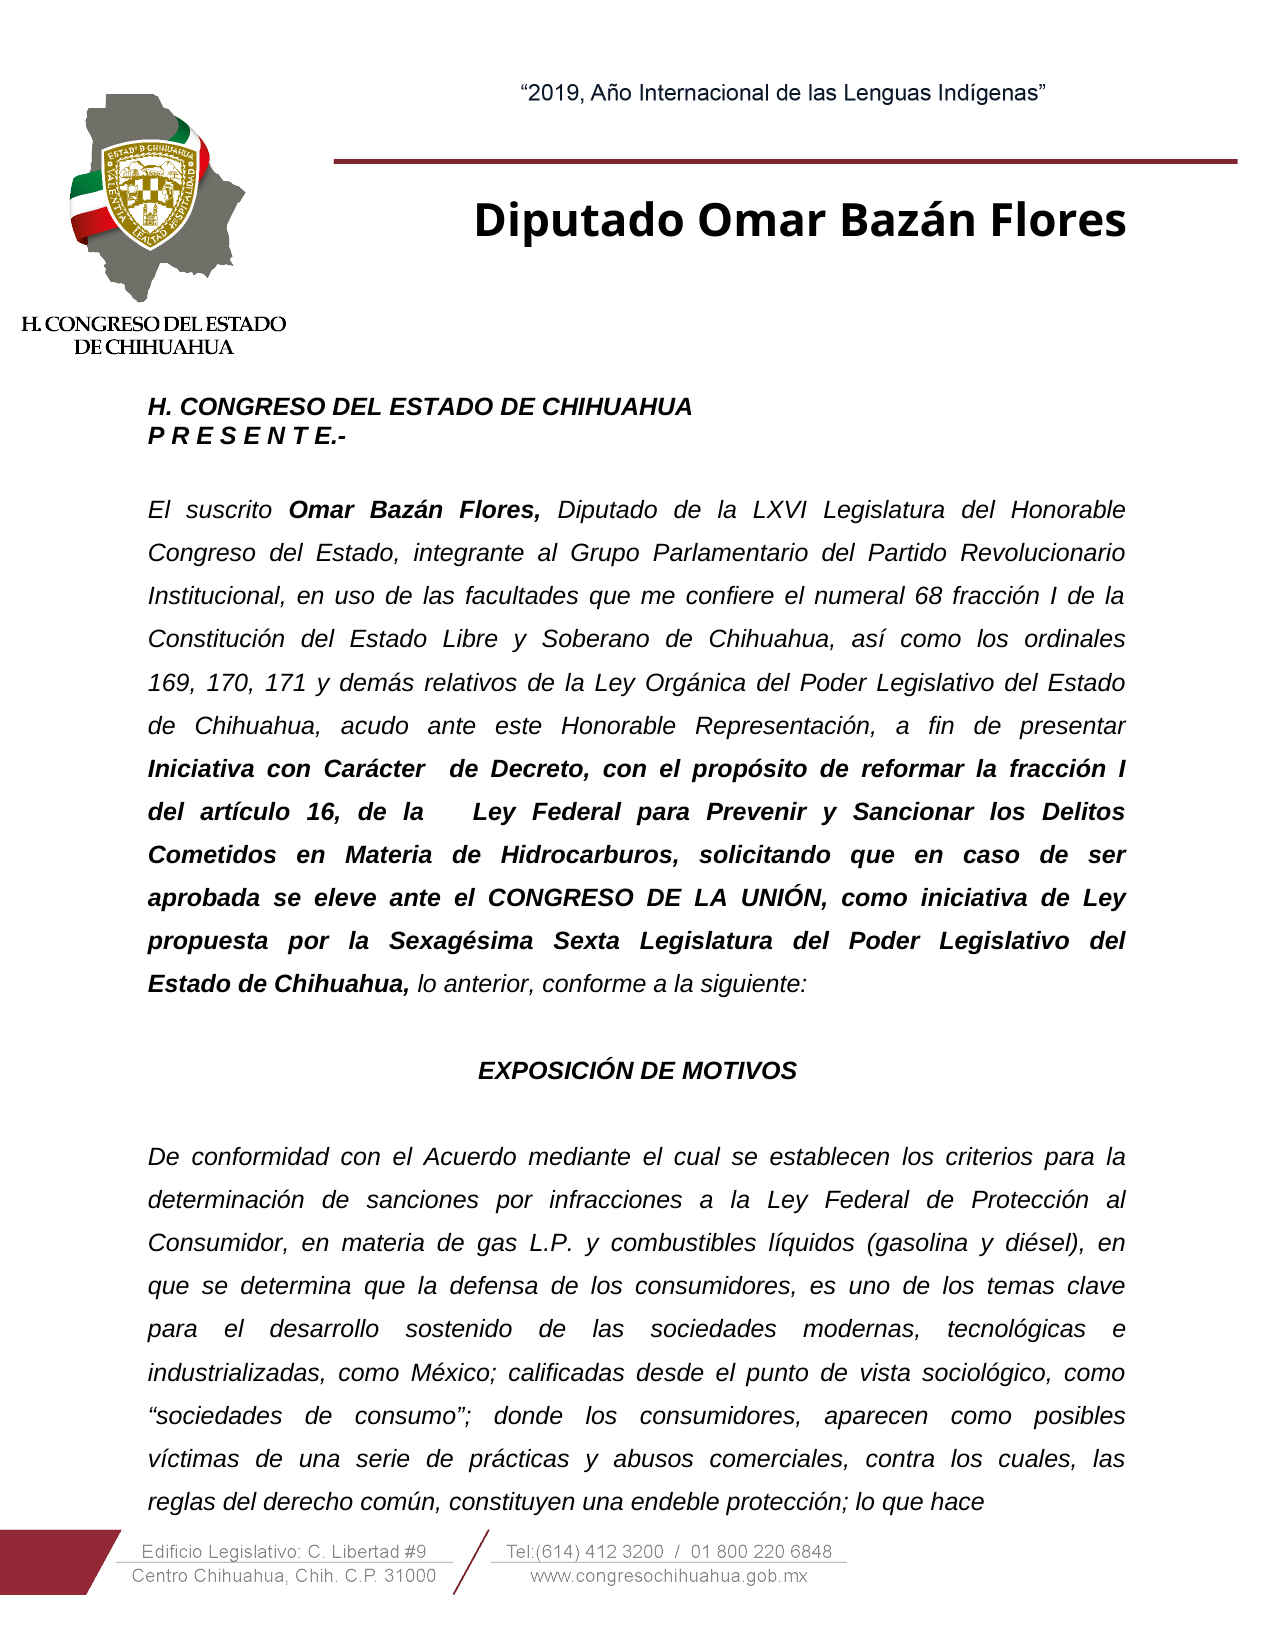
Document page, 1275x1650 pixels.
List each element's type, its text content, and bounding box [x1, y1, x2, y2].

text P R E S E N T E.- [148, 421, 1127, 449]
text El suscrito Omar Bazán Flores, Diputado de la LXVI Legislatura del Honorable Congreso del Estado, integrante al Grupo Parlamentario del Partido Revolucionario Institucional, en uso de las facultades que me confiere el numeral 68 fracción I de la Constitución del Estado Libre y Soberano de Chihuahua, así como los ordinales 169, 170, 171 y demás relativos de la Ley Orgánica del Poder Legislativo del Estado de Chihuahua, acudo ante este Honorable Representación, a fin de presentar Iniciativa con Carácter de Decreto, con el propósito de reformar la fracción I del artículo 16, de la Ley Federal para Prevenir y Sancionar los Delitos Cometidos en Materia de Hidrocarburos, solicitando que en caso de ser aprobada se eleve ante el CONGRESO DE LA UNIÓN, como iniciativa de Ley propuesta por la Sexagésima Sexta Legislatura del Poder Legislativo del Estado de Chihuahua, lo anterior, conforme a la siguiente: [148, 495, 1127, 998]
text De conformidad con el Acuerdo mediante el cual se establecen los criterios para la determinación de sanciones por infracciones a la Ley Federal de Protección al Consumidor, en materia de gas L.P. y combustibles líquidos (gasolina y diésel), en que se determina que la defensa de los consumidores, es uno de los temas clave para el desarrollo sostenido de las sociedades modernas, tecnológicas e industrializadas, como México; calificadas desde el punto de vista sociológico, como “sociedades de consumo”; donde los consumidores, aparecen como posibles víctimas de una serie de prácticas y abusos comerciales, contra los cuales, las reglas del derecho común, constituyen una endeble protección; lo que hace [148, 1142, 1127, 1516]
text EXPOSICIÓN DE MOTIVOS [148, 1056, 1127, 1084]
text H. CONGRESO DEL ESTADO DE CHIHUAHUA [148, 392, 1127, 421]
picture [0, 7, 1238, 1650]
